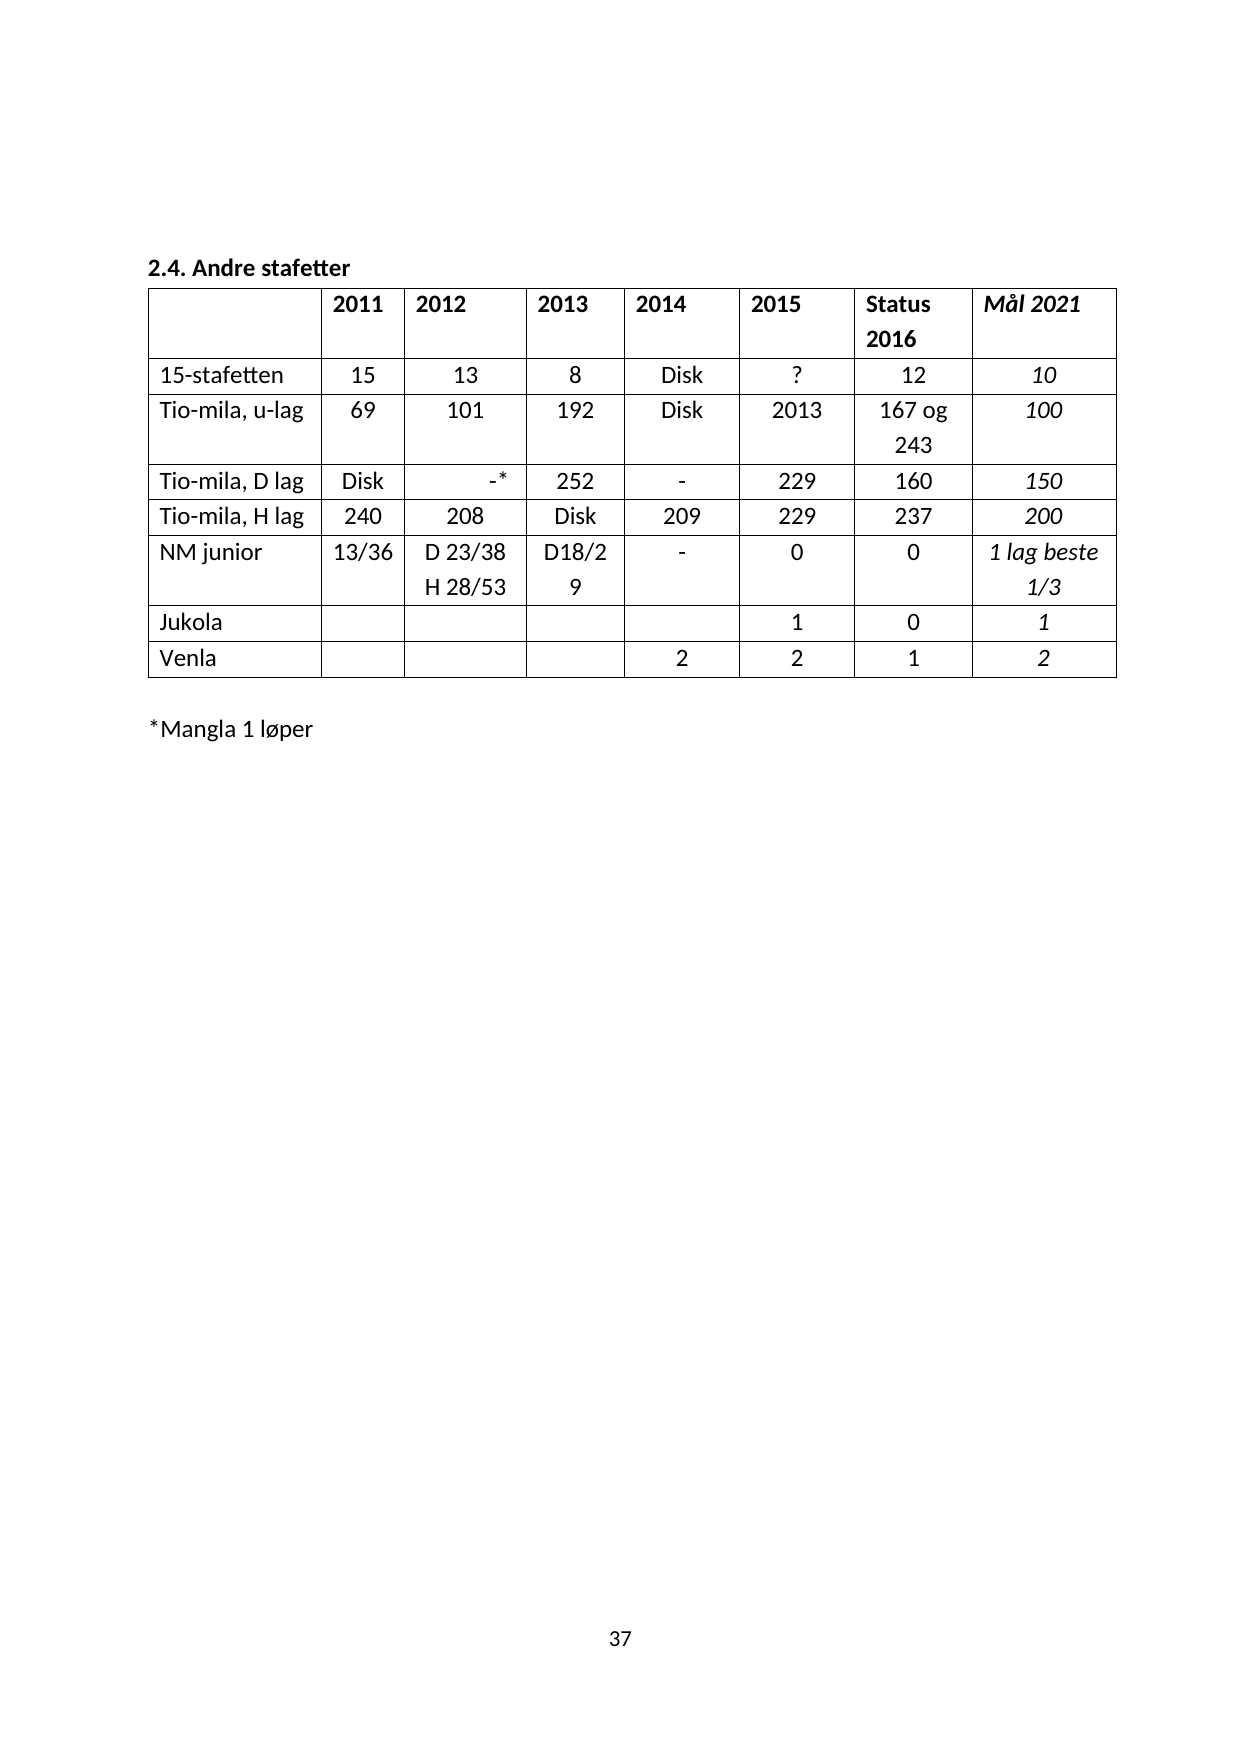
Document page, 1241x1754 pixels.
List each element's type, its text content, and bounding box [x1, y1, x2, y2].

table_cell 167 og 243 [855, 395, 972, 464]
table_cell 13/36 [322, 536, 404, 605]
table_cell [405, 606, 526, 641]
table_cell Disk [625, 359, 739, 393]
table_cell ? [740, 359, 854, 393]
table_cell 160 [855, 465, 972, 499]
table_cell [322, 642, 404, 677]
table_cell 229 [740, 465, 854, 499]
table_cell 2013 [740, 395, 854, 464]
table_cell 0 [740, 536, 854, 605]
table_cell Tio-mila, H lag [149, 500, 321, 535]
table_cell Jukola [149, 606, 321, 641]
table_cell [527, 606, 624, 641]
table_cell Disk [527, 500, 624, 535]
table_cell 13 [405, 359, 526, 393]
table_cell - [625, 536, 739, 605]
table_cell [527, 642, 624, 677]
table_cell 2 [625, 642, 739, 677]
table_cell 0 [855, 536, 972, 605]
table_header [149, 289, 321, 358]
table_cell - [625, 465, 739, 499]
table_cell 69 [322, 395, 404, 464]
table_cell [405, 642, 526, 677]
table_cell D 23/38 H 28/53 [405, 536, 526, 605]
table_cell 209 [625, 500, 739, 535]
table_cell 1 [973, 606, 1116, 641]
text *Mangla 1 løper [148, 713, 1093, 743]
table_cell 252 [527, 465, 624, 499]
table_cell 8 [527, 359, 624, 393]
table_cell 1 [855, 642, 972, 677]
table_cell Tio-mila, u-lag [149, 395, 321, 464]
table_cell 101 [405, 395, 526, 464]
table_cell 150 [973, 465, 1116, 499]
table_cell 15 [322, 359, 404, 393]
table_cell Tio-mila, D lag [149, 465, 321, 499]
table_cell 229 [740, 500, 854, 535]
table_cell 237 [855, 500, 972, 535]
table_header 2013 [527, 289, 624, 358]
table_header 2015 [740, 289, 854, 358]
table_cell 2 [740, 642, 854, 677]
table_cell 1 lag beste 1/3 [973, 536, 1116, 605]
table_header 2014 [625, 289, 739, 358]
table_cell Venla [149, 642, 321, 677]
table_cell 1 [740, 606, 854, 641]
table_cell 240 [322, 500, 404, 535]
table_header 2011 [322, 289, 404, 358]
table_cell 100 [973, 395, 1116, 464]
table_cell 192 [527, 395, 624, 464]
table_cell 15-stafetten [149, 359, 321, 393]
table_header Mål 2021 [973, 289, 1116, 358]
table_cell [322, 606, 404, 641]
table_cell 208 [405, 500, 526, 535]
table_cell 0 [855, 606, 972, 641]
table_header 2012 [405, 289, 526, 358]
table_cell D18/29 [527, 536, 624, 605]
table_cell -* [405, 465, 526, 499]
table_cell 2 [973, 642, 1116, 677]
table_cell 12 [855, 359, 972, 393]
table_cell 200 [973, 500, 1116, 535]
table_cell Disk [625, 395, 739, 464]
table_cell [625, 606, 739, 641]
text 2.4. Andre stafetter [148, 253, 1093, 283]
table_cell NM junior [149, 536, 321, 605]
table_header Status 2016 [855, 289, 972, 358]
table_cell 10 [973, 359, 1116, 393]
table_cell Disk [322, 465, 404, 499]
